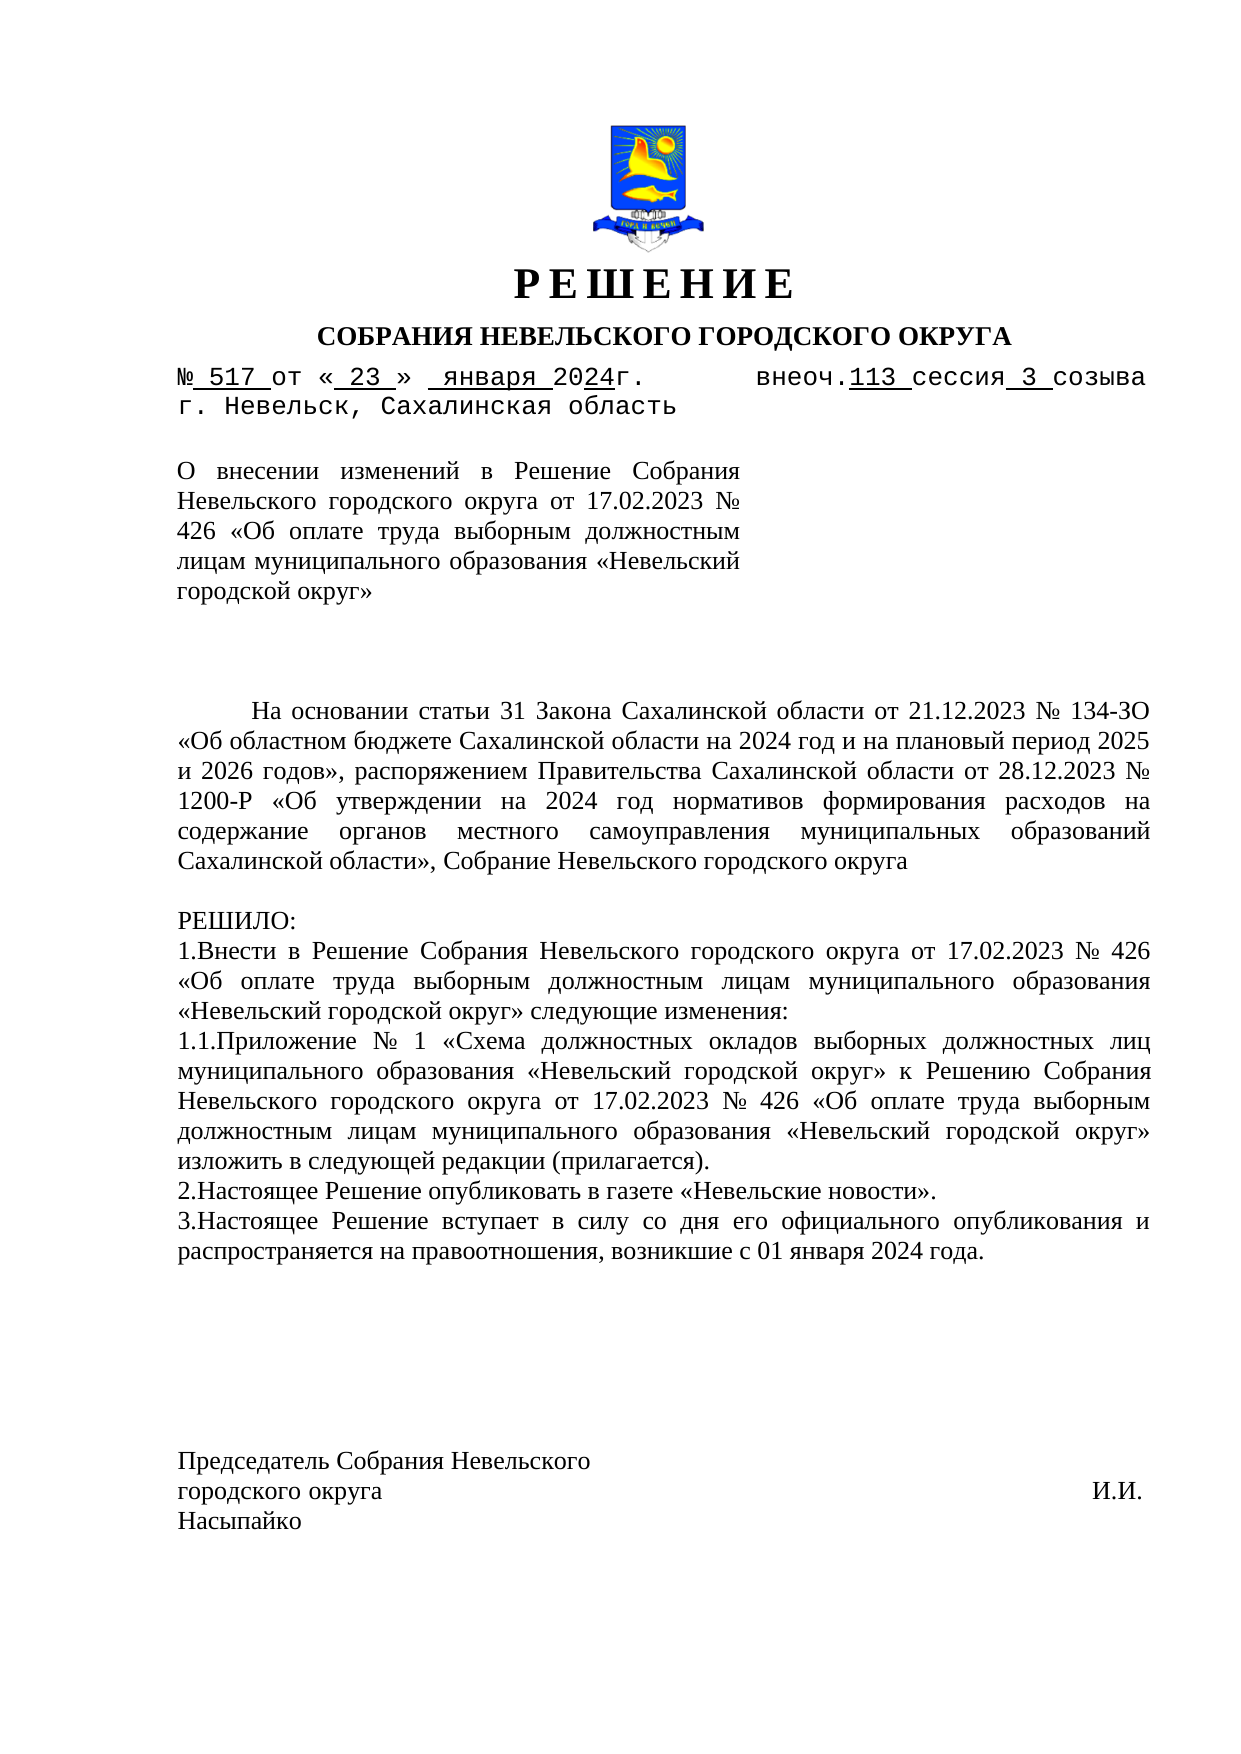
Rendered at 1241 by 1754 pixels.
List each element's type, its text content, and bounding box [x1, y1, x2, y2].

table_header О внесении изменений в Решение Собрания Невельского городского округа от 17.02.2023 № 426 «Об оплате труда выборным должностным лицам муниципального образования «Невельский городской округ» [177, 455, 752, 605]
text 3.Настоящее Решение вступает в силу со дня его официального опубликования и распространяется на правоотношения, возникшие с 01 января 2024 года. [177, 1205, 1152, 1265]
text РЕШИЛО: [177, 905, 1152, 935]
picture [589, 118, 707, 258]
text 1.1.Приложение № 1 «Схема должностных окладов выборных должностных лиц муниципального образования «Невельский городской округ» к Решению Собрания Невельского городского округа от 17.02.2023 № 426 «Об оплате труда выборным должностным лицам муниципального образования «Невельский городской округ» изложить в следующей редакции (прилагается). [177, 1025, 1152, 1175]
text 1.Внести в Решение Собрания Невельского городского округа от 17.02.2023 № 426 «Об оплате труда выборным должностным лицам муниципального образования «Невельский городской округ» следующие изменения: [177, 935, 1152, 1025]
text городского округа И.И. Насыпайко [177, 1475, 1152, 1535]
text Председатель Собрания Невельского [177, 1445, 1152, 1475]
text № 517 от « 23 » января 2024г. внеоч.113 сессия 3 созыва [177, 364, 1152, 393]
text СОБРАНИЯ НЕВЕЛЬСКОГО ГОРОДСКОГО ОКРУГА [177, 320, 1152, 351]
text На основании статьи 31 Закона Сахалинской области от 21.12.2023 № 134-ЗО «Об областном бюджете Сахалинской области на 2024 год и на плановый период 2025 и 2026 годов», распоряжением Правительства Сахалинской области от 28.12.2023 № 1200-Р «Об утверждении на 2024 год нормативов формирования расходов на содержание органов местного самоуправления муниципальных образований Сахалинской области», Собрание Невельского городского округа [177, 695, 1152, 875]
text РЕШЕНИЕ [177, 257, 1137, 307]
text г. Невельск, Сахалинская область [177, 393, 1152, 423]
text 2.Настоящее Решение опубликовать в газете «Невельские новости». [177, 1175, 1152, 1205]
